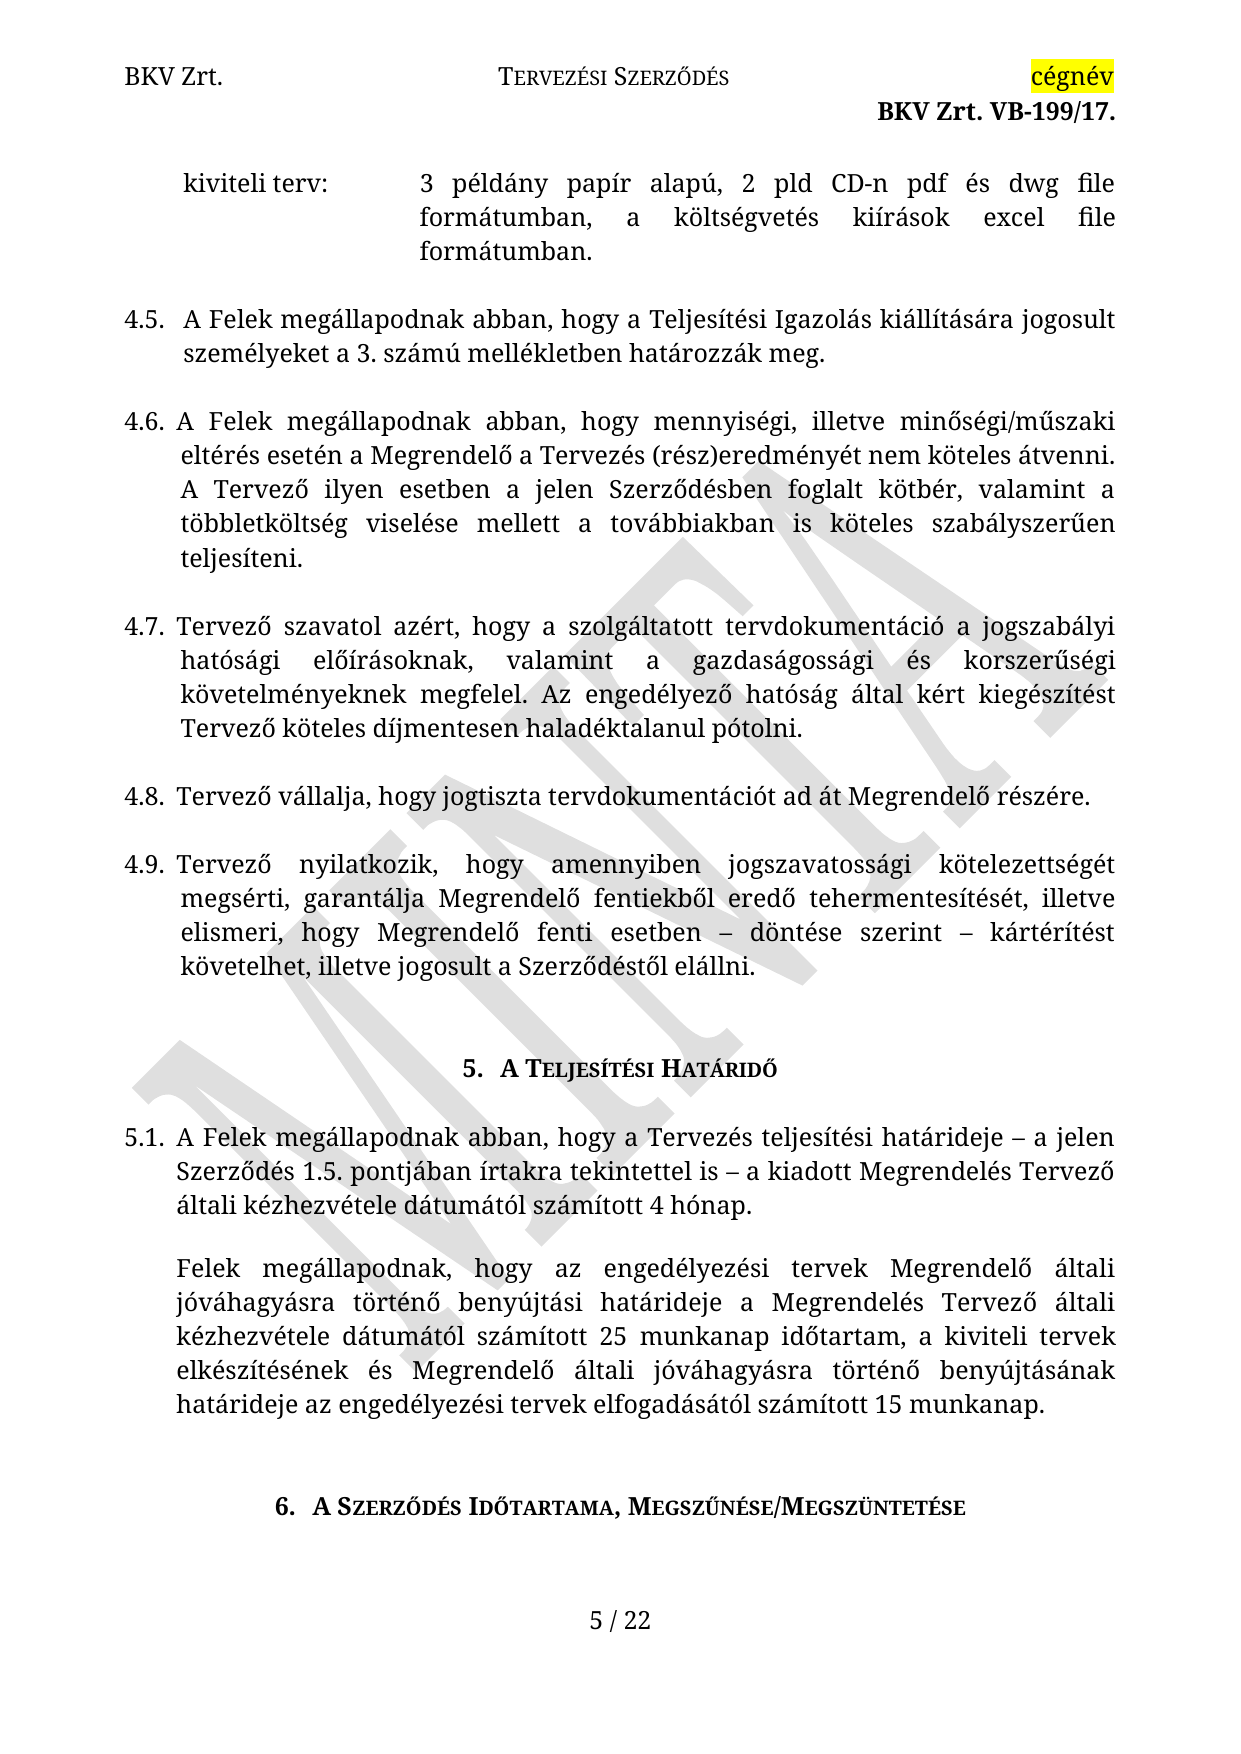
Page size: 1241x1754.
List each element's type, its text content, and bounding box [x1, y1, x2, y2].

list A Szerződés Időtartama, Megszűnése/Megszüntetése [124, 1489, 1116, 1523]
list Tervező nyilatkozik, hogy amennyiben jogszavatossági kötelezettségét megsérti, garantálja Megrendelő fentiekből eredő tehermentesítését, illetve elismeri, hogy Megrendelő fenti esetben – döntése szerint – kártérítést követelhet, illetve jogosult a Szerződéstől elállni. [124, 847, 1116, 983]
text Felek megállapodnak, hogy az engedélyezési tervek Megrendelő általi jóváhagyásra történő benyújtási határideje a Megrendelés Tervező általi kézhezvétele dátumától számított 25 munkanap időtartam, a kiviteli tervek elkészítésének és Megrendelő általi jóváhagyásra történő benyújtásának határideje az engedélyezési tervek elfogadásától számított 15 munkanap. [176, 1250, 1116, 1421]
list A Teljesítési Határidő [124, 1051, 1116, 1085]
text kiviteli terv: 3 példány papír alapú, 2 pld CD-n pdf és dwg file formátumban, a költségvetés kiírások excel file formátumban. [183, 166, 1116, 268]
text 5.1. A Felek megállapodnak abban, hogy a Tervezés teljesítési határideje – a jelen Szerződés 1.5. pontjában írtakra tekintettel is – a kiadott Megrendelés Tervező általi kézhezvétele dátumától számított 4 hónap. [124, 1119, 1116, 1221]
list A Felek megállapodnak abban, hogy mennyiségi, illetve minőségi/műszaki eltérés esetén a Megrendelő a Tervezés (rész)eredményét nem köteles átvenni. A Tervező ilyen esetben a jelen Szerződésben foglalt kötbér, valamint a többletköltség viselése mellett a továbbiakban is köteles szabályszerűen teljesíteni. [124, 404, 1116, 574]
list Tervező vállalja, hogy jogtiszta tervdokumentációt ad át Megrendelő részére. [124, 779, 1116, 813]
list Tervező szavatol azért, hogy a szolgáltatott tervdokumentáció a jogszabályi hatósági előírásoknak, valamint a gazdaságossági és korszerűségi követelményeknek megfelel. Az engedélyező hatóság által kért kiegészítést Tervező köteles díjmentesen haladéktalanul pótolni. [124, 608, 1116, 744]
list A Felek megállapodnak abban, hogy a Teljesítési Igazolás kiállítására jogosult személyeket a 3. számú mellékletben határozzák meg. [124, 302, 1116, 370]
